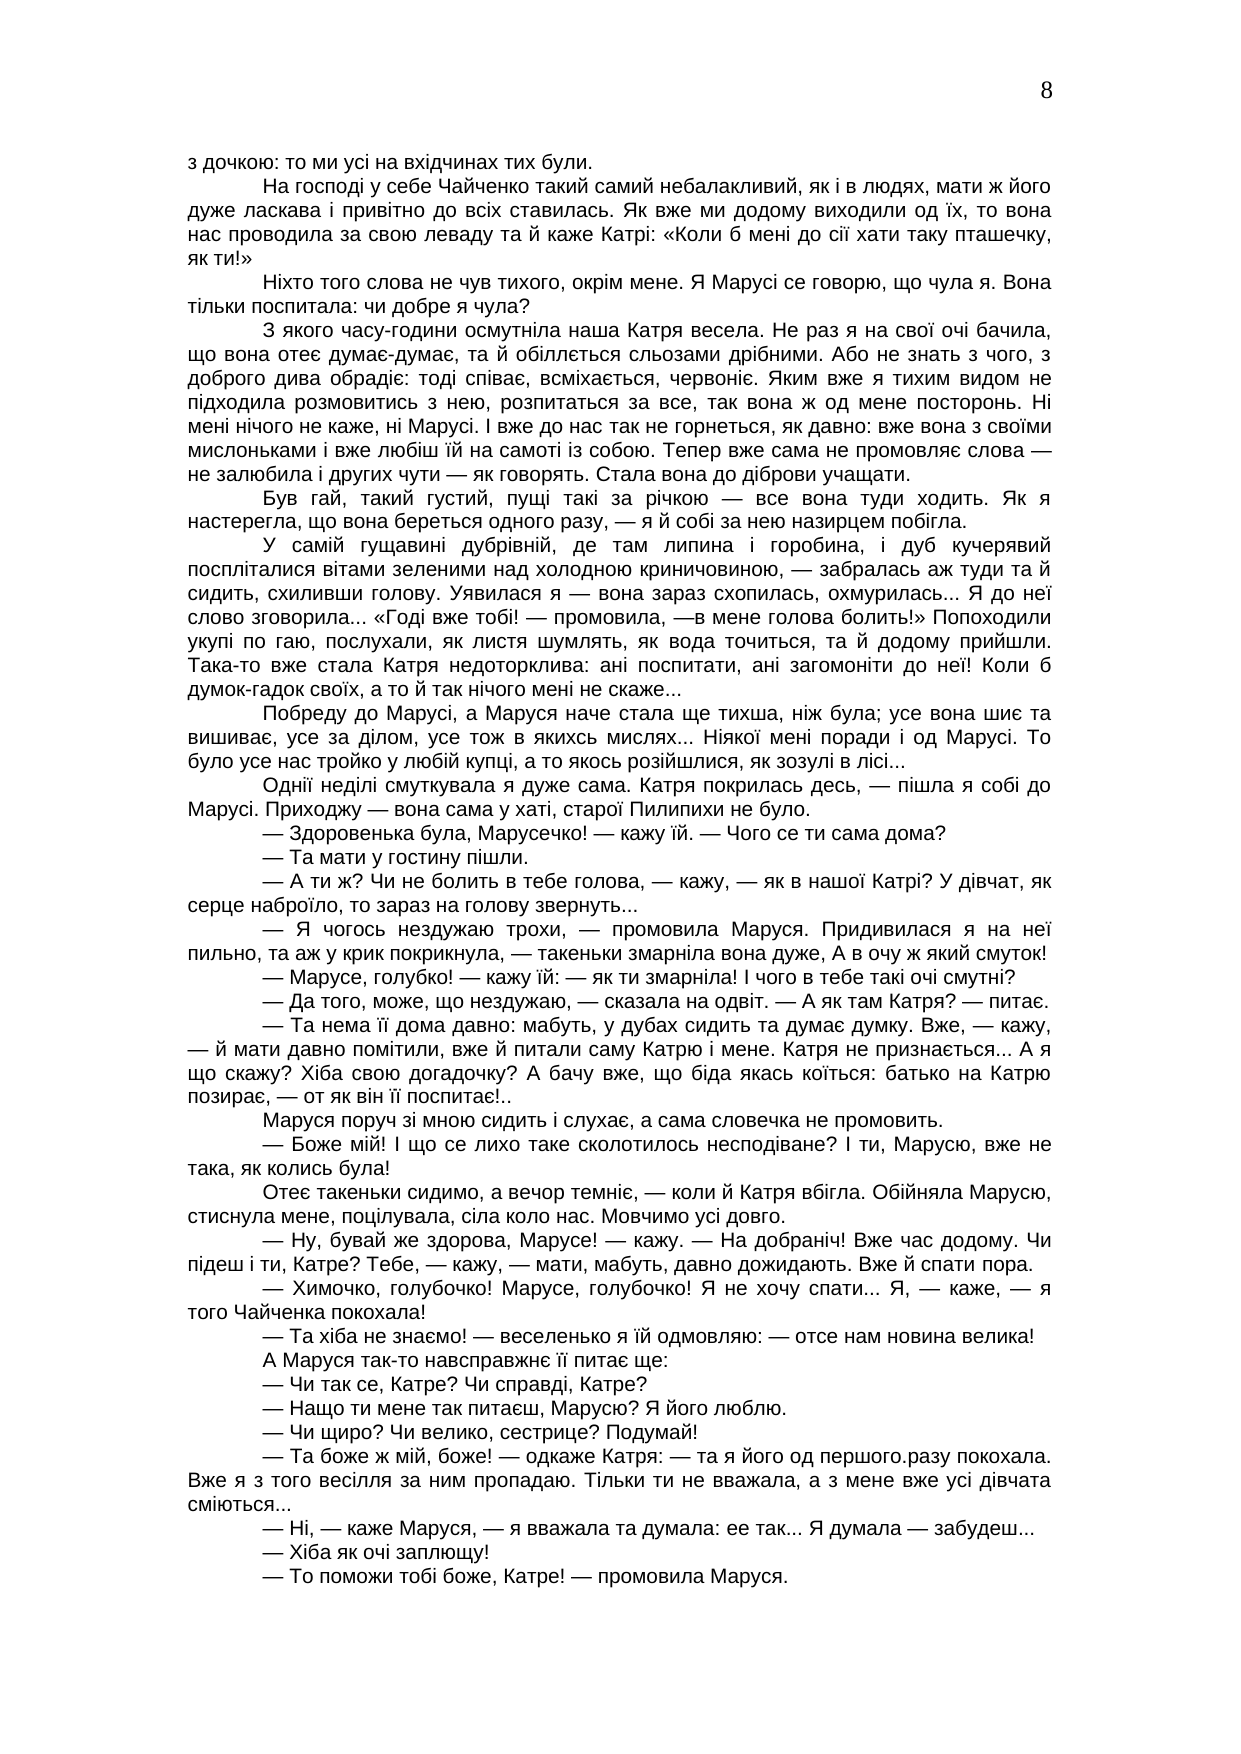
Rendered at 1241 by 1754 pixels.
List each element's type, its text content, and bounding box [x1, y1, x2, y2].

text — Та мати у гостину пішли. [187, 845, 1053, 869]
text — Та нема її дома давно: мабуть, у дубах сидить та думає думку. Вже, — кажу, — й мати давно помітили, вже й питали саму Катрю і мене. Катря не признається... А я що скажу? Хіба свою догадочку? А бачу вже, що біда якась коїться: батько на Катрю позирає, — от як він її поспитає!.. [187, 1012, 1053, 1108]
text — Чи щиро? Чи велико, сестрице? Подумай! [187, 1420, 1053, 1444]
text Однії неділі смуткувала я дуже сама. Катря покрилась десь, — пішла я собі до Марусі. Приходжу — вона сама у хаті, старої Пилипихи не було. [187, 773, 1053, 821]
text — А ти ж? Чи не болить в тебе голова, — кажу, — як в нашої Катрі? У дівчат, як серце наброїло, то зараз на голову звернуть... [187, 869, 1053, 917]
text — Ну, бувай же здорова, Марусе! — кажу. — На добраніч! Вже час додому. Чи підеш і ти, Катре? Тебе, — кажу, — мати, мабуть, давно дожидають. Вже й спати пора. [187, 1228, 1053, 1276]
text Був гай, такий густий, пущі такі за річкою — все вона туди ходить. Як я настерегла, що вона береться одного разу, — я й собі за нею назирцем побігла. [187, 485, 1053, 533]
text Отеє такеньки сидимо, а вечор темніє, — коли й Катря вбігла. Обійняла Марусю, стиснула мене, поцілувала, сіла коло нас. Мовчимо усі довго. [187, 1180, 1053, 1228]
text Ніхто того слова не чув тихого, окрім мене. Я Марусі се говорю, що чула я. Вона тільки поспитала: чи добре я чула? [187, 270, 1053, 318]
text — Та хіба не знаємо! — веселенько я їй одмовляю: — отсе нам новина велика! [187, 1324, 1053, 1348]
text — Ні, — каже Маруся, — я вважала та думала: ее так... Я думала — забудеш... [187, 1516, 1053, 1539]
text — Нащо ти мене так питаєш, Марусю? Я його люблю. [187, 1396, 1053, 1420]
text Побреду до Марусі, а Маруся наче стала ще тихша, ніж була; усе вона шиє та вишиває, усе за ділом, усе тож в якихсь мислях... Ніякої мені поради і од Марусі. То було усе нас тройко у любій купці, а то якось розійшлися, як зозулі в лісі... [187, 701, 1053, 773]
text — Здоровенька була, Марусечко! — кажу їй. — Чого се ти сама дома? [187, 821, 1053, 845]
text А Маруся так-то навсправжнє її питає ще: [187, 1348, 1053, 1372]
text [187, 150, 1053, 174]
text — Та боже ж мій, боже! — одкаже Катря: — та я його од першого.разу покохала. Вже я з того весілля за ним пропадаю. Тільки ти не вважала, а з мене вже усі дівчата сміються... [187, 1444, 1053, 1516]
text — То поможи тобі боже, Катре! — промовила Маруся. [187, 1563, 1053, 1587]
text З якого часу-години осмутніла наша Катря весела. Не раз я на свої очі бачила, що вона отеє думає-думає, та й обіллється сльозами дрібними. Або не знать з чого, з доброго дива обрадіє: тоді співає, всміхається, червоніє. Яким вже я тихим видом не підходила розмовитись з нею, розпитаться за все, так вона ж од мене посторонь. Ні мені нічого не каже, ні Марусі. І вже до нас так не горнеться, як давно: вже вона з своїми мислоньками і вже любіш їй на самоті із собою. Тепер вже сама не промовляє слова — не залюбила і других чути — як говорять. Стала вона до діброви учащати. [187, 318, 1053, 485]
text — Химочко, голубочко! Марусе, голубочко! Я не хочу спати... Я, — каже, — я того Чайченка покохала! [187, 1276, 1053, 1324]
text На господі у себе Чайченко такий самий небалакливий, як і в людях, мати ж його дуже ласкава і привітно до всіх ставилась. Як вже ми додому виходили од їх, то вона нас проводила за свою леваду та й каже Катрі: «Коли б мені до сії хати таку пташечку, як ти!» [187, 174, 1053, 270]
text — Чи так се, Катре? Чи справді, Катре? [187, 1372, 1053, 1396]
text — Хіба як очі заплющу! [187, 1539, 1053, 1563]
text — Марусе, голубко! — кажу їй: — як ти змарніла! І чого в тебе такі очі смутні? [187, 964, 1053, 988]
text У самій гущавині дубрівній, де там липина і горобина, і дуб кучерявий поспліталися вітами зеленими над холодною криничовиною, — забралась аж туди та й сидить, схиливши голову. Уявилася я — вона зараз схопилась, охмурилась... Я до неї слово зговорила... «Годі вже тобі! — промовила, —в мене голова болить!» Попоходили укупі по гаю, послухали, як листя шумлять, як вода точиться, та й додому прийшли. Така-то вже стала Катря недоторклива: ані поспитати, ані загомоніти до неї! Коли б думок-гадок своїх, а то й так нічого мені не скаже... [187, 533, 1053, 701]
text — Да того, може, що нездужаю, — сказала на одвіт. — А як там Катря? — питає. [187, 988, 1053, 1012]
text — Я чогось нездужаю трохи, — промовила Маруся. Придивилася я на неї пильно, та аж у крик покрикнула, — такеньки змарніла вона дуже, А в очу ж який смуток! [187, 917, 1053, 964]
text — Боже мій! І що се лихо таке сколотилось несподіване? І ти, Марусю, вже не така, як колись була! [187, 1132, 1053, 1180]
text Маруся поруч зі мною сидить і слухає, а сама словечка не промовить. [187, 1108, 1053, 1132]
